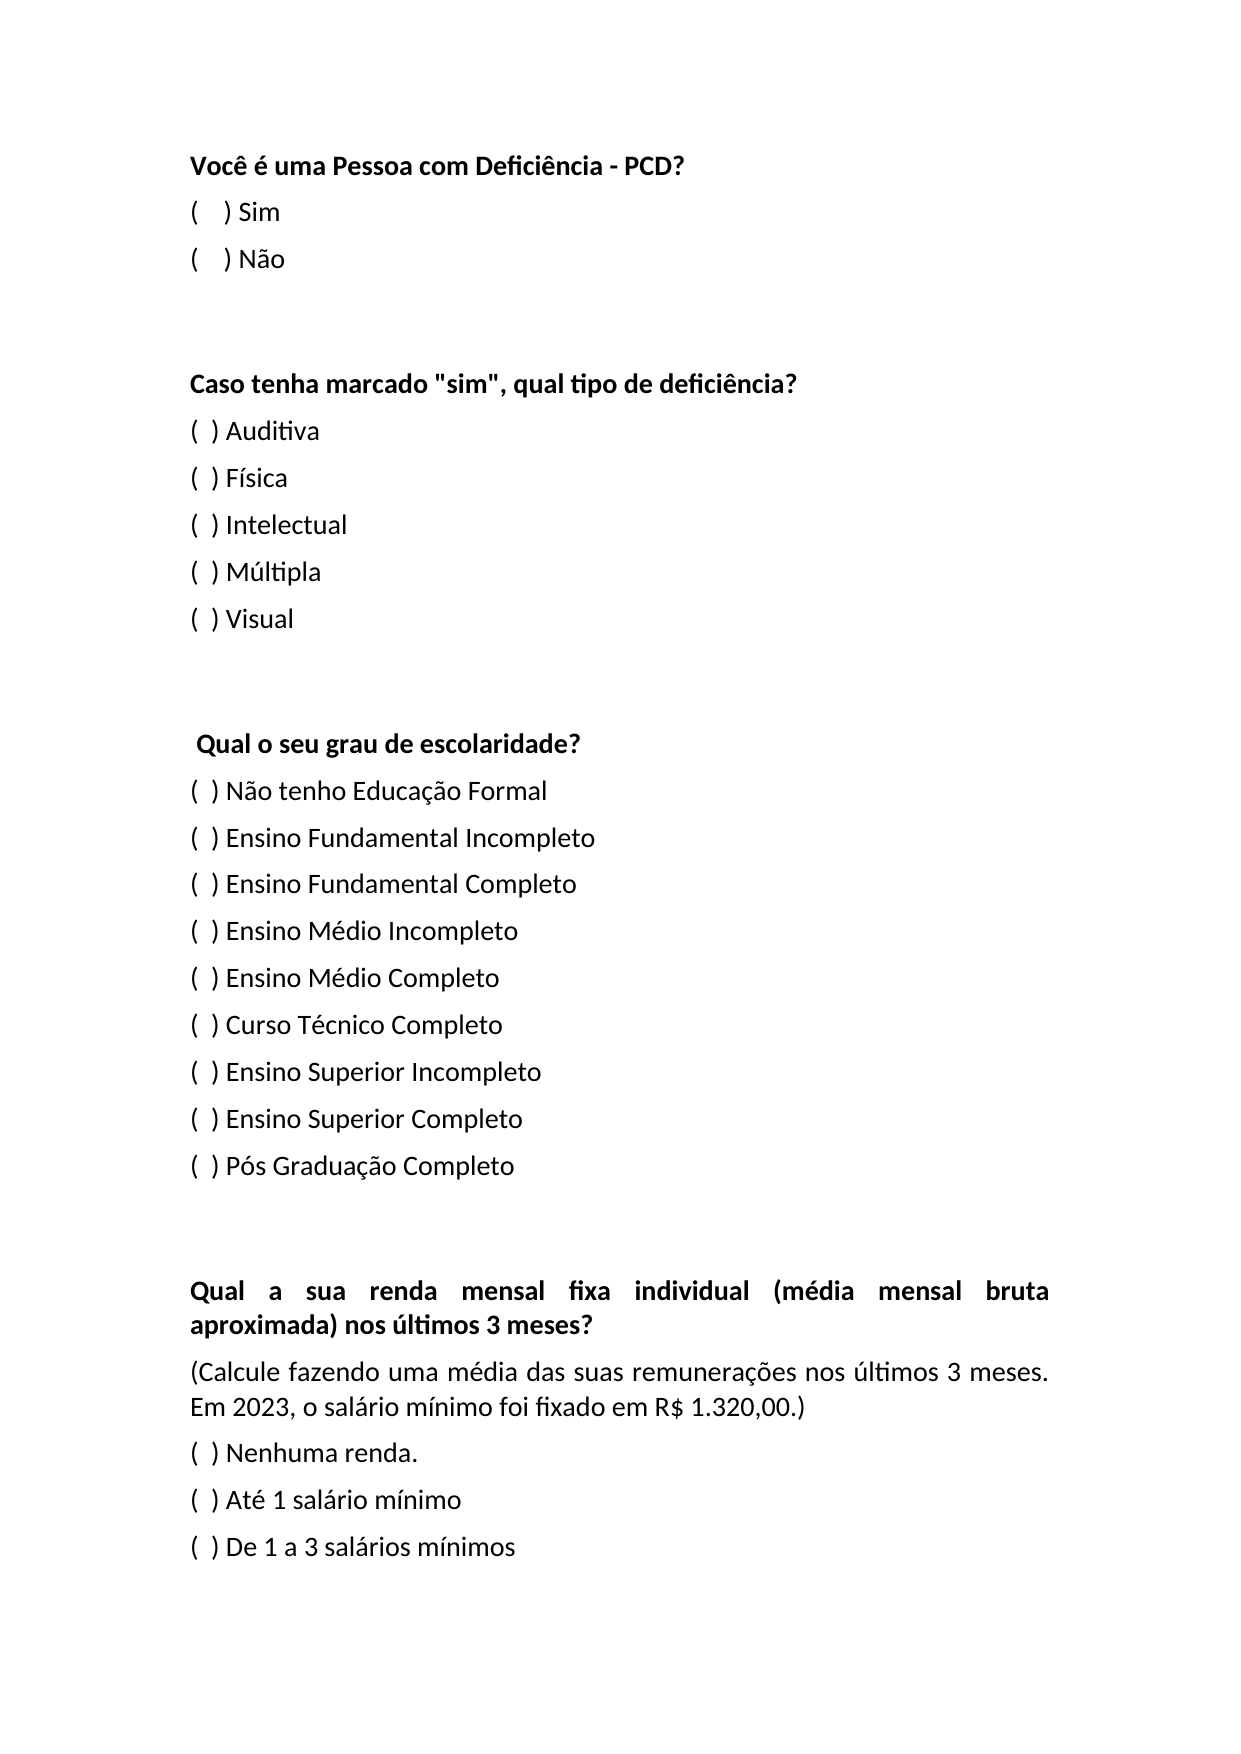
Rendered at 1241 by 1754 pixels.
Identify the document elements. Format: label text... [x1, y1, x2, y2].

text ( ) De 1 a 3 salários mínimos [190, 1529, 1051, 1563]
text Você é uma Pessoa com Deficiência - PCD? [190, 148, 1051, 182]
text ( ) Intelectual [190, 507, 1051, 541]
text ( ) Sim [190, 194, 1051, 229]
text ( ) Física [190, 460, 1051, 494]
text ( ) Ensino Fundamental Incompleto [190, 820, 1051, 854]
text ( ) Até 1 salário mínimo [190, 1482, 1051, 1517]
text ( ) Múltipla [190, 554, 1051, 588]
text Qual a sua renda mensal fixa individual (média mensal bruta aproximada) nos últimos 3 meses? [190, 1273, 1051, 1342]
text ( ) Não [190, 241, 1051, 276]
text Qual o seu grau de escolaridade? [190, 726, 1051, 760]
text ( ) Ensino Superior Completo [190, 1101, 1051, 1135]
text ( ) Não tenho Educação Formal [190, 773, 1051, 807]
text ( ) Pós Graduação Completo [190, 1148, 1051, 1182]
text ( ) Curso Técnico Completo [190, 1007, 1051, 1042]
text Caso tenha marcado "sim", qual tipo de deficiência? [190, 366, 1051, 401]
text ( ) Auditiva [190, 413, 1051, 448]
text ( ) Ensino Superior Incompleto [190, 1054, 1051, 1088]
text ( ) Nenhuma renda. [190, 1435, 1051, 1470]
text ( ) Visual [190, 601, 1051, 635]
text (Calcule fazendo uma média das suas remunerações nos últimos 3 meses. Em 2023, o salário mínimo foi fixado em R$ 1.320,00.) [190, 1354, 1051, 1423]
text ( ) Ensino Médio Incompleto [190, 913, 1051, 948]
text ( ) Ensino Fundamental Completo [190, 867, 1051, 901]
text ( ) Ensino Médio Completo [190, 960, 1051, 995]
